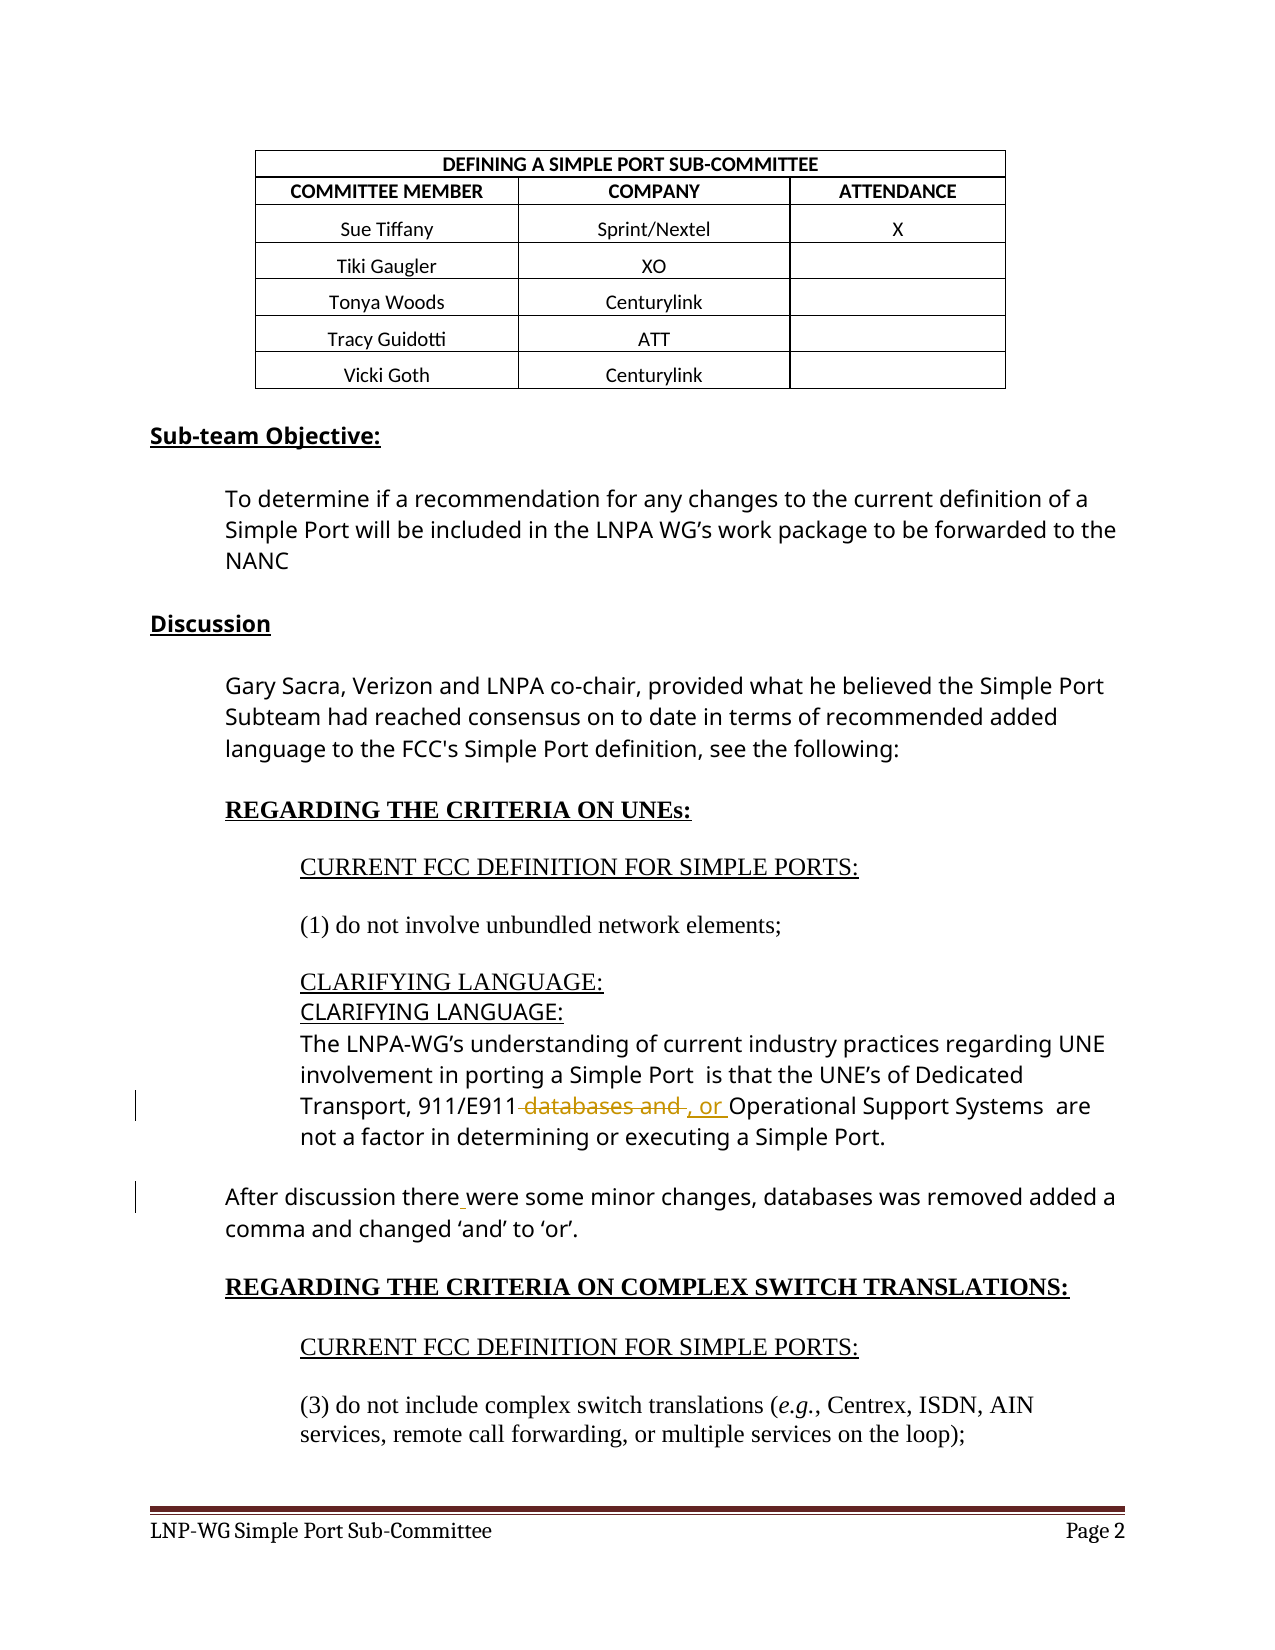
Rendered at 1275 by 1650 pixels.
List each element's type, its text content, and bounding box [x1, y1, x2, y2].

table_cell Tonya Woods [256, 279, 518, 315]
text Sub-team Objective: [150, 420, 1125, 451]
table_cell COMMITTEE MEMBER [256, 178, 518, 203]
text REGARDING THE CRITERIA ON COMPLEX SWITCH TRANSLATIONS: [225, 1272, 1125, 1301]
text REGARDING THE CRITERIA ON UNEs: [225, 795, 1125, 824]
text After discussion therewere some minor changes, databases was removed added a comma and changed ‘and’ to ‘or’. [225, 1181, 1125, 1244]
text The LNPA-WG’s understanding of current industry practices regarding UNE involvement in porting a Simple Port is that the UNE’s of Dedicated Transport, 911/E911Operational Support Systems are not a factor in determining or executing a Simple Port. [300, 1027, 1125, 1152]
table_cell Sprint/Nextel [519, 205, 789, 242]
table_cell ATT [519, 316, 789, 351]
table_cell [791, 279, 1005, 315]
text CLARIFYING LANGUAGE: [225, 996, 1125, 1027]
table_cell Centurylink [519, 352, 789, 388]
table_cell Tiki Gaugler [256, 243, 518, 278]
text CURRENT FCC DEFINITION FOR SIMPLE PORTS: [225, 1332, 1125, 1361]
table_header DEFINING A SIMPLE PORT SUB-COMMITTEE [256, 151, 1005, 176]
table_cell XO [519, 243, 789, 278]
table_cell ATTENDANCE [791, 178, 1005, 203]
text Discussion [150, 607, 1125, 639]
table_cell [791, 243, 1005, 278]
text Gary Sacra, Verizon and LNPA co-chair, provided what he believed the Simple Port Subteam had reached consensus on to date in terms of recommended added language to the FCC's Simple Port definition, see the following: [225, 670, 1125, 764]
table_cell [791, 316, 1005, 351]
table_cell Vicki Goth [256, 352, 518, 388]
table_cell X [791, 205, 1005, 242]
text To determine if a recommendation for any changes to the current definition of a will be included in the LNPA WG’s work package to be forwarded to the NANC [225, 482, 1125, 576]
table_cell [791, 352, 1005, 388]
text CLARIFYING LANGUAGE: [225, 967, 1125, 996]
table_cell COMPANY [519, 178, 789, 203]
table_cell Centurylink [519, 279, 789, 315]
table_cell Tracy Guidotti [256, 316, 518, 351]
text CURRENT FCC DEFINITION FOR SIMPLE PORTS: [225, 852, 1125, 881]
text (1) do not involve unbundled network elements; [225, 910, 1125, 939]
table_cell [256, 205, 518, 242]
text (3) do not include complex switch translations (e.g., Centrex, ISDN, AIN services, remote call forwarding, or multiple services on the loop); [300, 1390, 1125, 1447]
